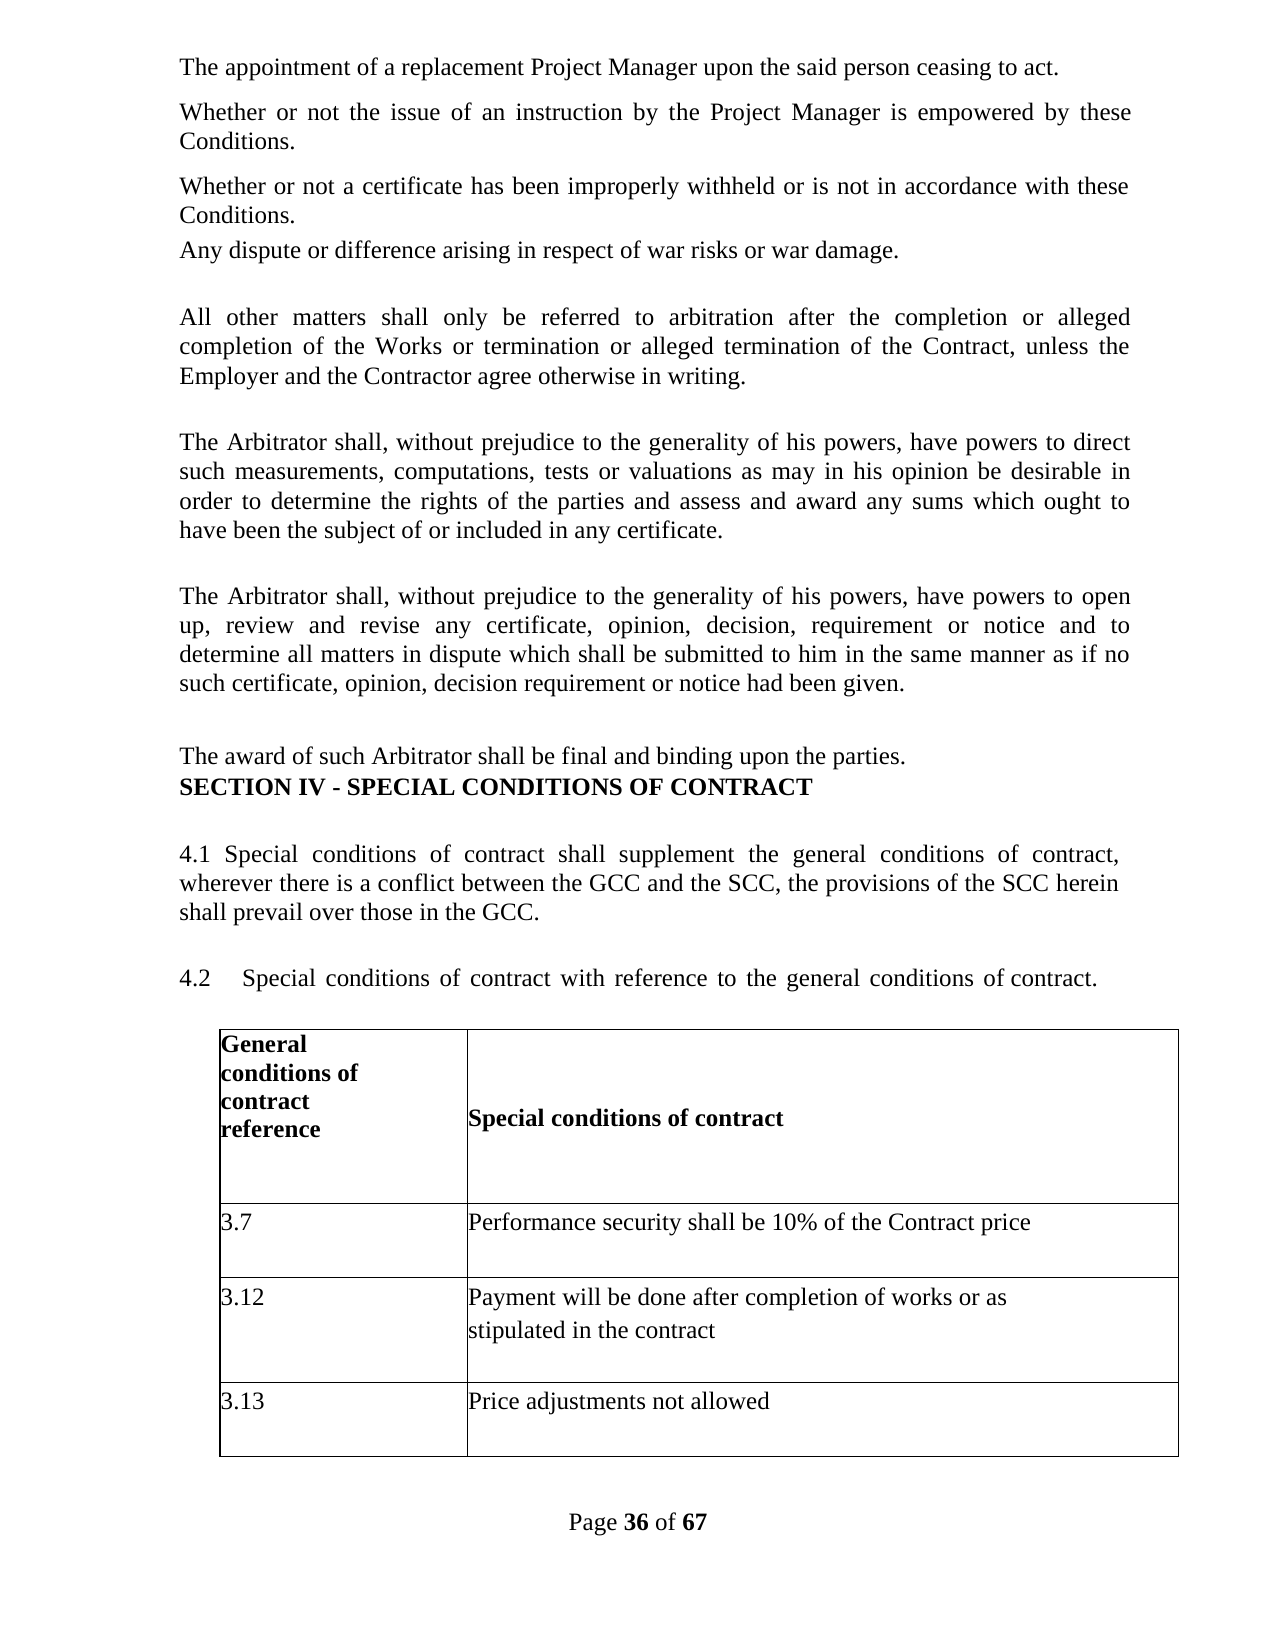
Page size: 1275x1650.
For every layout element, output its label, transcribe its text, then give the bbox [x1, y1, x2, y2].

text The Arbitrator shall, without prejudice to the generality of his powers, have powers to open up, review and revise any certificate, opinion, decision, requirement or notice and to determine all matters in dispute which shall be submitted to him in the same manner as if no such certificate, opinion, decision requirement or notice had been given. [179, 581, 1131, 697]
table_cell 3.7 [221, 1204, 467, 1277]
table_header Special conditions of contract [468, 1030, 1178, 1203]
text Whether or not the issue of an instruction by the Project Manager is empowered by these Conditions. [179, 97, 1131, 155]
text 4.1 Special conditions of contract shall supplement the general conditions of contract, wherever there is a conflict between the GCC and the SCC, the provisions of the SCC herein shall prevail over those in the GCC. [179, 839, 1120, 926]
text All other matters shall only be referred to arbitration after the completion or alleged completion of the Works or termination or alleged termination of the Contract, unless the Employer and the Contractor agree otherwise in writing. [179, 302, 1130, 389]
text Any dispute or difference arising in respect of war risks or war damage. [179, 235, 992, 264]
text The appointment of a replacement Project Manager upon the said person ceasing to act. [179, 52, 1130, 81]
text Whether or not a certificate has been improperly withheld or is not in accordance with these Conditions. [179, 171, 1130, 229]
table_cell 3.12 [221, 1278, 467, 1382]
text The award of such Arbitrator shall be final and binding upon the parties. [179, 741, 999, 770]
table_cell 3.13 [221, 1383, 467, 1456]
table_cell Performance security shall be 10% of the Contract price [468, 1204, 1178, 1277]
table_cell Payment will be done after completion of works or as stipulated in the contract [468, 1278, 1178, 1382]
table_cell Price adjustments not allowed [468, 1383, 1178, 1456]
text 4.2 Special conditions of contract with reference to the general conditions of contract. [179, 963, 1120, 991]
text The Arbitrator shall, without prejudice to the generality of his powers, have powers to direct such measurements, computations, tests or valuations as may in his opinion be desirable in order to determine the rights of the parties and assess and award any sums which ought to have been the subject of or included in any certificate. [179, 427, 1131, 544]
text SECTION IV - SPECIAL CONDITIONS OF CONTRACT [179, 772, 881, 801]
table_header General conditions of contract reference [221, 1030, 467, 1203]
